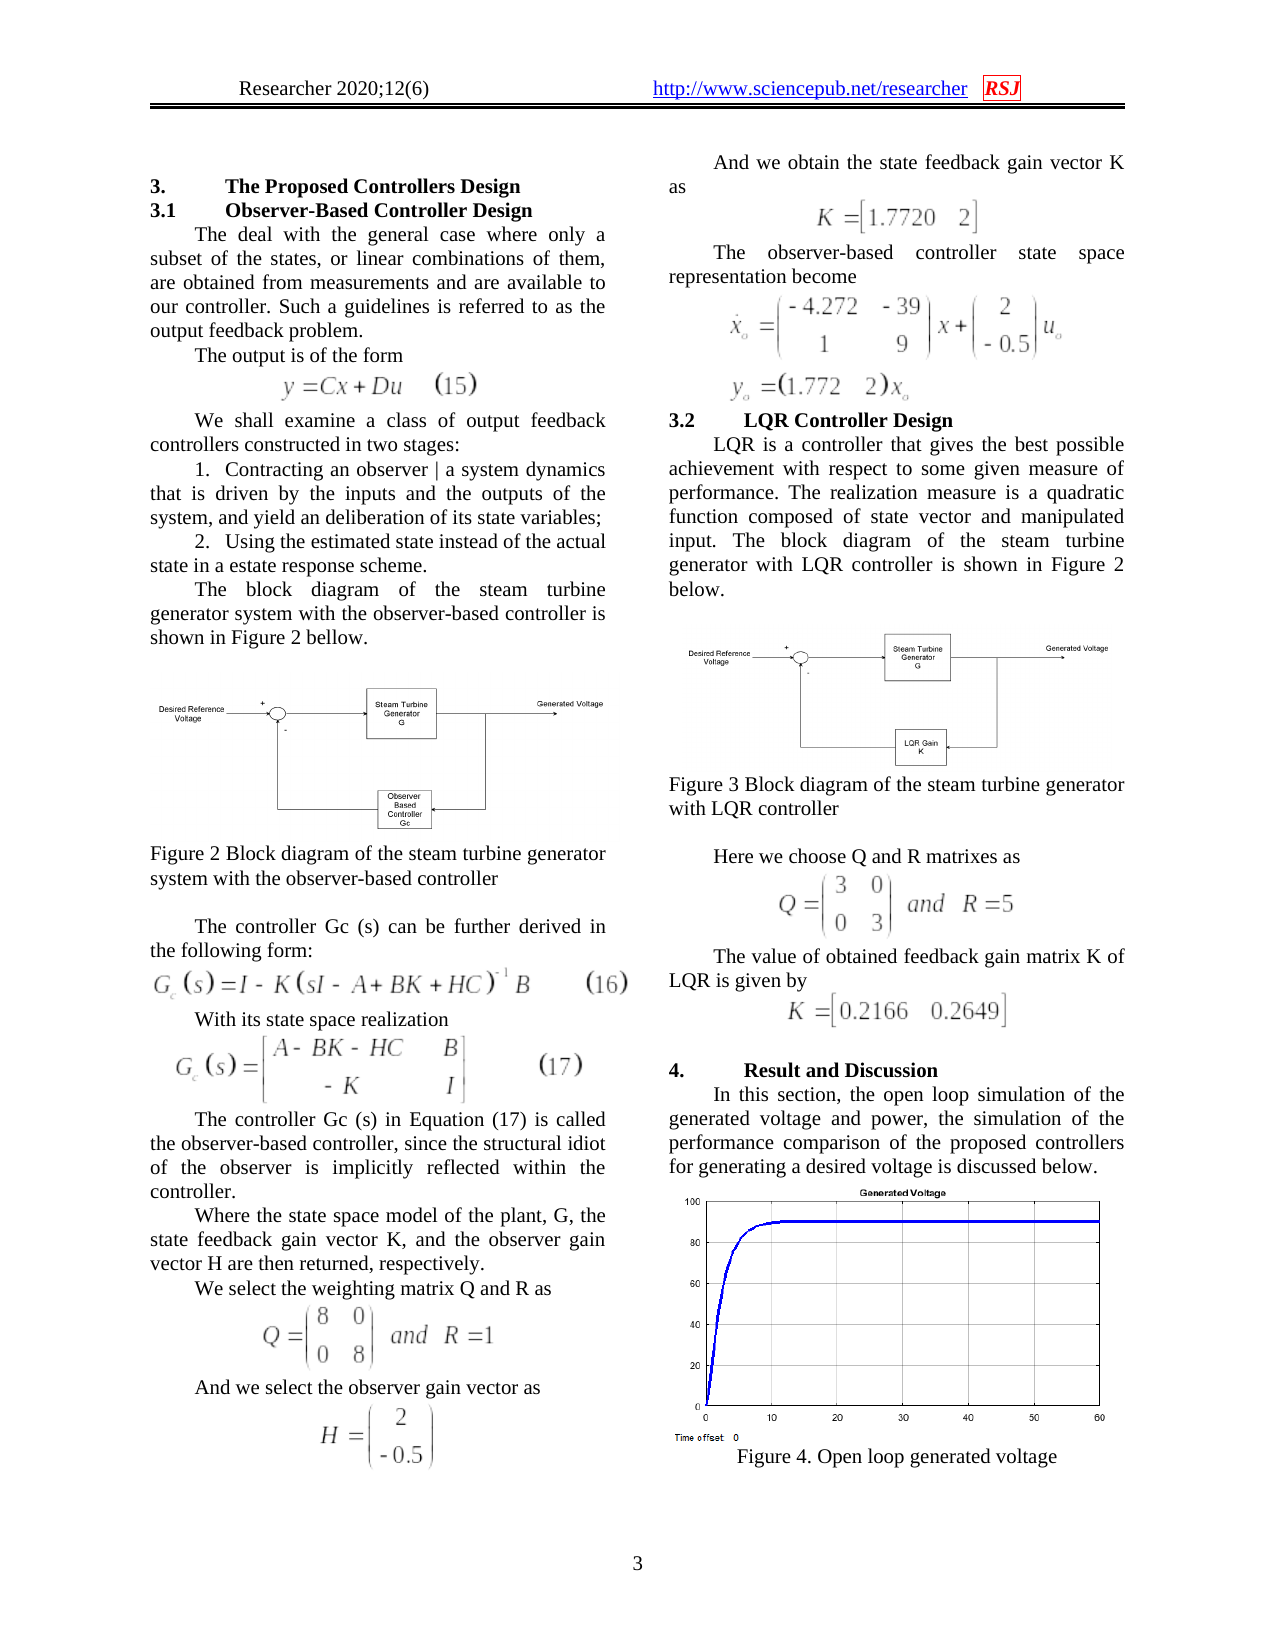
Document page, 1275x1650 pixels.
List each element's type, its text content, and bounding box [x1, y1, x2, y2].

text We shall examine a class of output feedback controllers constructed in two stages: [150, 408, 606, 456]
text And we select the observer gain vector as [150, 1375, 606, 1399]
list LQR Controller Design [669, 408, 1125, 432]
text Figure 3 Block diagram of the steam turbine generator with LQR controller [669, 772, 1125, 820]
text The value of obtained feedback gain matrix K of LQR is given by [669, 944, 1125, 992]
text The block diagram of the steam turbine generator system with the observer-based controller is shown in Figure 2 bellow. [150, 577, 606, 649]
text With its state space realization [150, 1007, 606, 1031]
text The deal with the general case where only a subset of the states, or linear combinations of them, are obtained from measurements and are available to our controller. Such a guidelines is referred to as the output feedback problem. [150, 222, 606, 342]
text Figure 2 Block diagram of the steam turbine generator system with the observer-based controller [150, 842, 606, 889]
list Contracting an observer | a system dynamics that is driven by the inputs and the outputs of the system, and yield an deliberation of its state variables; [150, 456, 606, 529]
text In this section, the open loop simulation of the generated voltage and power, the simulation of the performance comparison of the proposed controllers for generating a desired voltage is discussed below. [669, 1082, 1125, 1178]
picture [675, 1178, 1119, 1445]
text And we obtain the state feedback gain vector K as [669, 150, 1125, 198]
list Observer-Based Controller Design [150, 198, 606, 222]
text The output is of the form [150, 342, 606, 367]
text The controller Gc (s) in Equation (17) is called the observer-based controller, since the structural idiot of the observer is implicitly reflected within the controller. [150, 1107, 606, 1203]
text Where the state space model of the plant, G, the state feedback gain vector K, and the observer gain vector H are then returned, respectively. [150, 1203, 606, 1275]
picture [682, 624, 1112, 772]
text LQR is a controller that gives the best possible achievement with respect to some given measure of performance. The realization measure is a quadratic function composed of state vector and manipulated input. The block diagram of the steam turbine generator with LQR controller is shown in Figure 2 below. [669, 432, 1125, 601]
text The controller Gc (s) can be further derived in the following form: [150, 913, 606, 962]
list Using the estimated state instead of the actual state in a estate response scheme. [150, 529, 606, 577]
list Result and Discussion [669, 1058, 1125, 1082]
text We select the weighting matrix Q and R as [150, 1275, 606, 1299]
text Figure 4. Open loop generated voltage [669, 1444, 1125, 1468]
text Here we choose Q and R matrixes as [669, 844, 1125, 868]
picture [150, 672, 620, 842]
list The Proposed Controllers Design [150, 174, 606, 198]
text The observer-based controller state space representation become [669, 240, 1125, 288]
